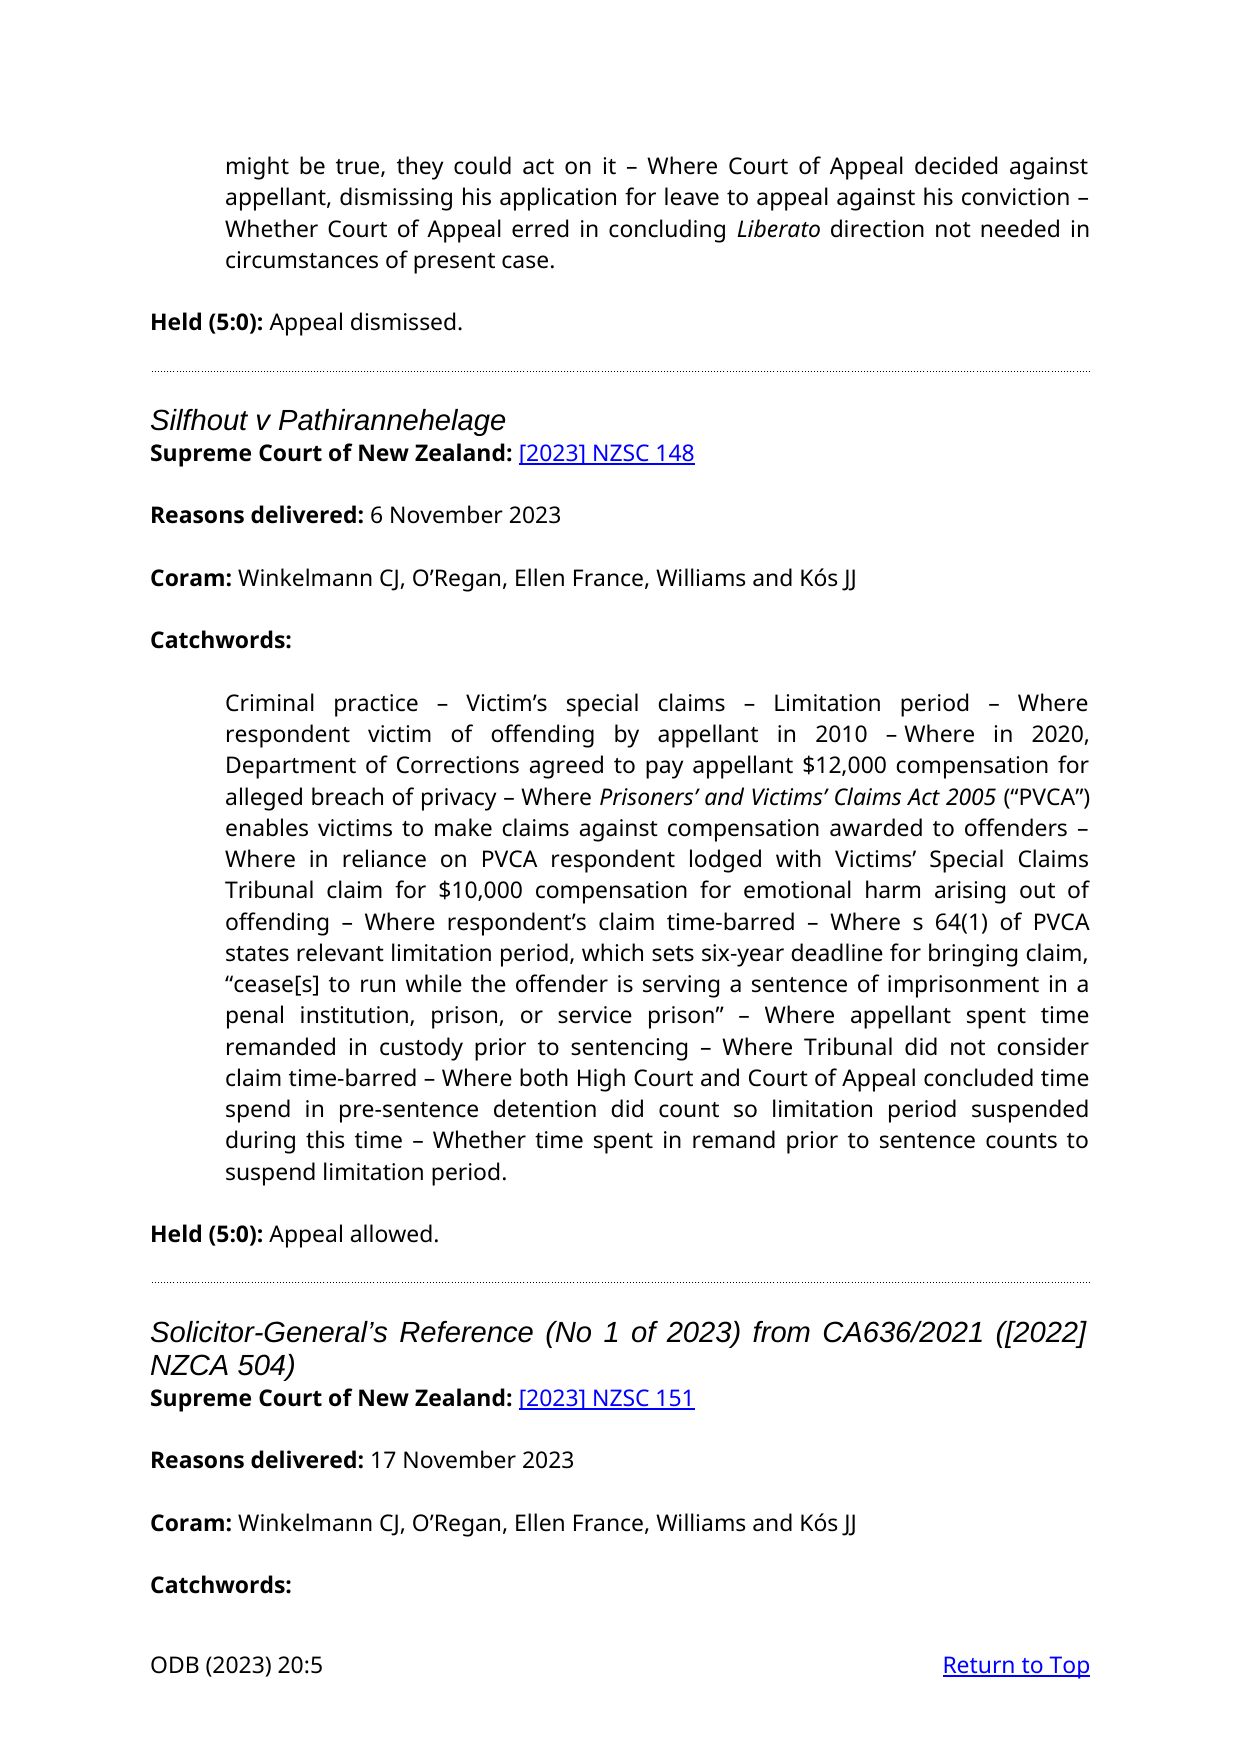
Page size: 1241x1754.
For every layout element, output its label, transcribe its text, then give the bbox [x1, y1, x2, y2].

subtitle Solicitor-General’s Reference (No 1 of 2023) from CA636/2021 ([2022] NZCA 504) [150, 1315, 1090, 1382]
text Reasons delivered: 6 November 2023 [150, 499, 1090, 530]
text Supreme Court of New Zealand: [2023] NZSC 151 [150, 1382, 1090, 1413]
text Coram: Winkelmann CJ, O’Regan, Ellen France, Williams and Kós JJ [150, 562, 1090, 593]
text Supreme Court of New Zealand: [2023] NZSC 148 [150, 437, 1090, 468]
text Catchwords: [150, 1569, 1090, 1601]
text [225, 150, 1090, 275]
text Reasons delivered: 17 November 2023 [150, 1444, 1090, 1476]
text Criminal practice – Victim’s special claims – Limitation period – Where respondent victim of offending by appellant in 2010 – Where in 2020, Department of Corrections agreed to pay appellant $12,000 compensation for alleged breach of privacy – Where Prisoners’ and Victims’ Claims Act 2005 (“PVCA”) enables victims to make claims against compensation awarded to offenders – Where in reliance on PVCA respondent lodged with Victims’ Special Claims Tribunal claim for $10,000 compensation for emotional harm arising out of offending – Where respondent’s claim time-barred – Where s 64(1) of PVCA states relevant limitation period, which sets six-year deadline for bringing claim, “cease[s] to run while the offender is serving a sentence of imprisonment in a penal institution, prison, or service prison” – Where appellant spent time remanded in custody prior to sentencing – Where Tribunal did not consider claim time-barred – Where both High Court and Court of Appeal concluded time spend in pre-sentence detention did count so limitation period suspended during this time – Whether time spent in remand prior to sentence counts to suspend limitation period. [225, 687, 1090, 1187]
text Held (5:0): Appeal dismissed. [150, 306, 1090, 337]
text Held (5:0): Appeal allowed. [150, 1218, 1090, 1249]
text Catchwords: [150, 624, 1090, 655]
text Coram: Winkelmann CJ, O’Regan, Ellen France, Williams and Kós JJ [150, 1507, 1090, 1538]
subtitle Silfhout v Pathirannehelage [150, 403, 1090, 437]
